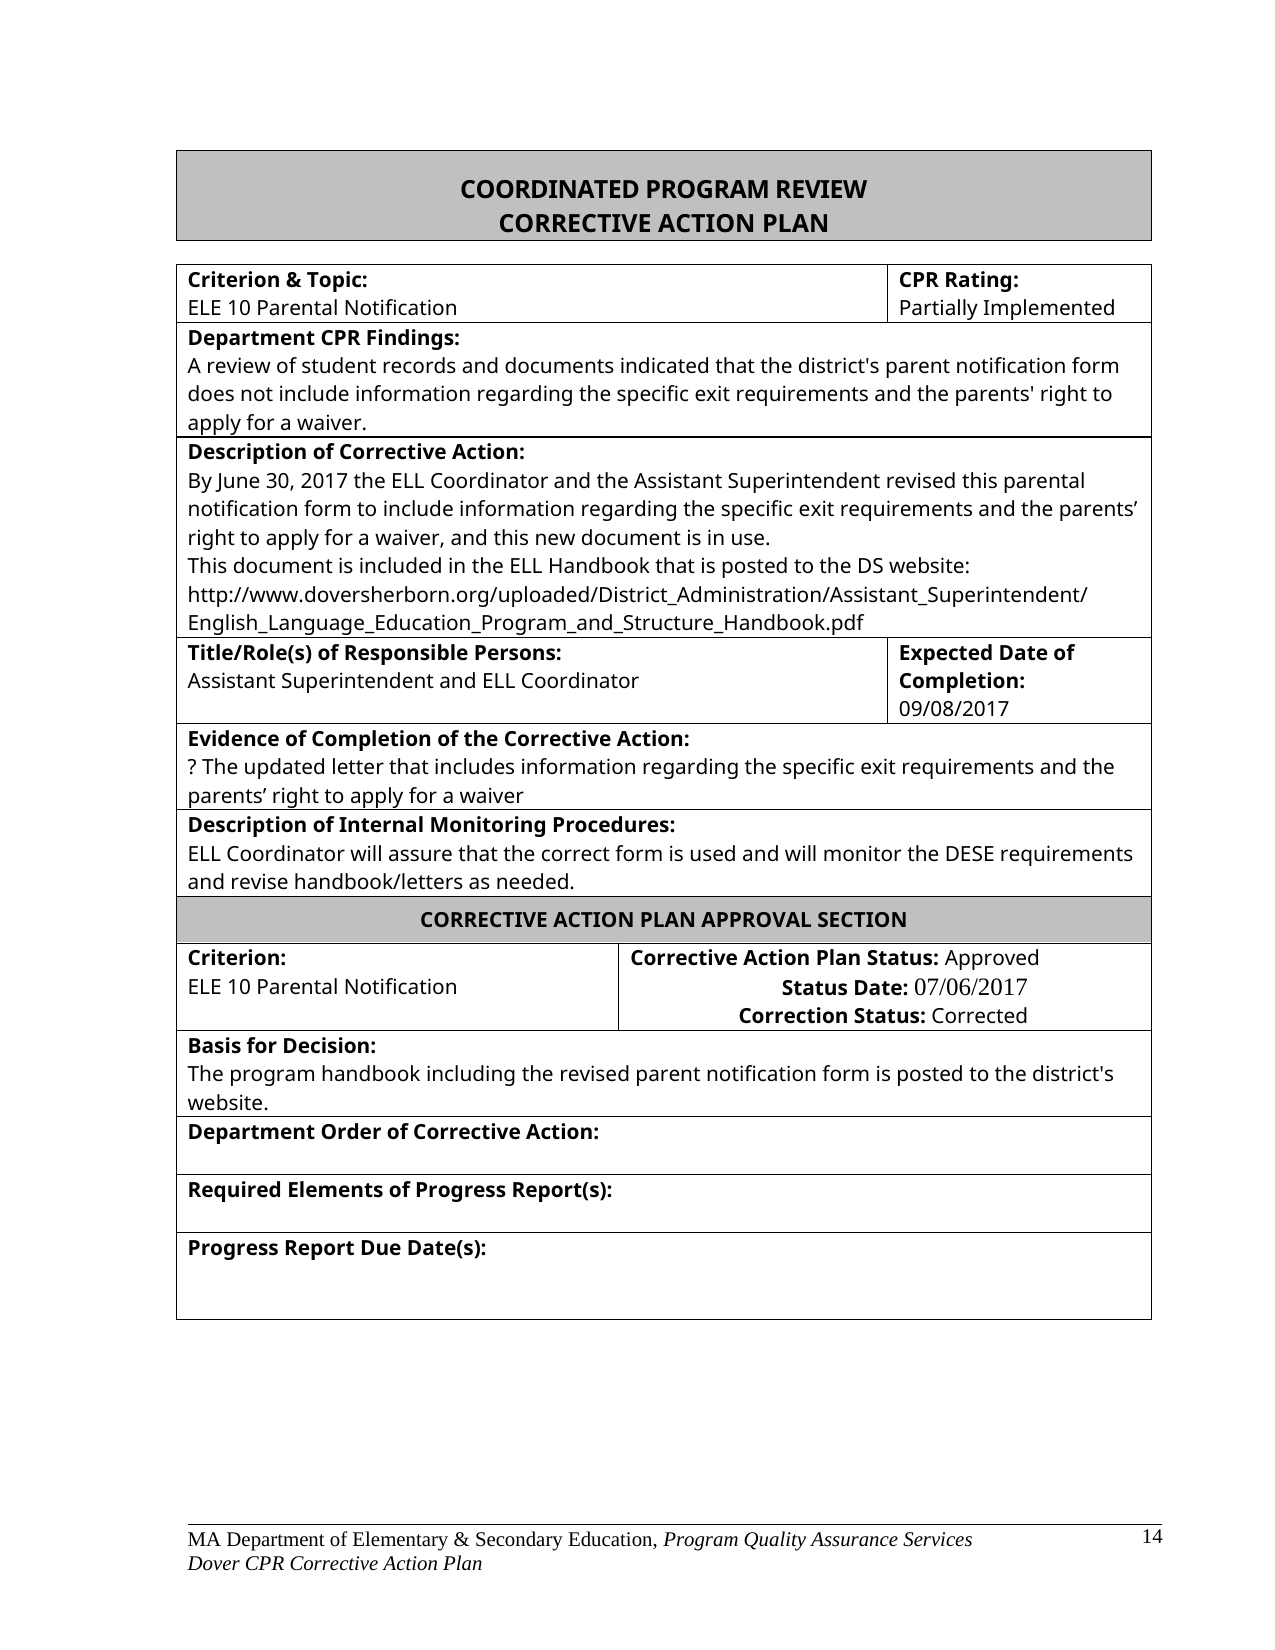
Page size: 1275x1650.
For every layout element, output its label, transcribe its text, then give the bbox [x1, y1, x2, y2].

table_cell Expected Date of Completion: 09/08/2017 [888, 638, 1151, 723]
table_header CPR Rating: Partially Implemented [888, 265, 1151, 322]
table_header Criterion & Topic: ELE 10 Parental Notification [177, 265, 887, 322]
table_cell CORRECTIVE ACTION PLAN APPROVAL SECTION [177, 897, 1151, 942]
table_cell Progress Report Due Date(s): [177, 1233, 1151, 1319]
table_cell Description of Internal Monitoring Procedures: ELL Coordinator will assure that the correct form is used and will monitor the DESE requirements and revise handbook/letters as needed. [177, 810, 1151, 896]
table_cell Corrective Action Plan Status: Approved Status Date: 07/06/2017 Correction Status: Corrected [619, 944, 1151, 1030]
table_cell Description of Corrective Action: By June 30, 2017 the ELL Coordinator and the Assistant Superintendent revised this parental notification form to include information regarding the specific exit requirements and the parents’ right to apply for a waiver, and this new document is in use. This document is included in the ELL Handbook that is posted to the DS website: http://www.doversherborn.org/uploaded/District_Administration/Assistant_Superintendent/English_Language_Education_Program_and_Structure_Handbook.pdf [177, 438, 1151, 637]
table_cell Department CPR Findings: A review of student records and documents indicated that the district's parent notification form does not include information regarding the specific exit requirements and the parents' right to apply for a waiver. [177, 323, 1151, 436]
table_cell Title/Role(s) of Responsible Persons: Assistant Superintendent and ELL Coordinator [177, 638, 887, 723]
table_header COORDINATED PROGRAM REVIEW CORRECTIVE ACTION PLAN [177, 151, 1151, 240]
table_cell Criterion: ELE 10 Parental Notification [177, 944, 618, 1030]
table_cell Department Order of Corrective Action: [177, 1117, 1151, 1174]
table_cell Basis for Decision: The program handbook including the revised parent notification form is posted to the district's website. [177, 1031, 1151, 1116]
table_cell Evidence of Completion of the Corrective Action: ? The updated letter that includes information regarding the specific exit requirements and the parents’ right to apply for a waiver [177, 724, 1151, 809]
table_cell Required Elements of Progress Report(s): [177, 1175, 1151, 1232]
